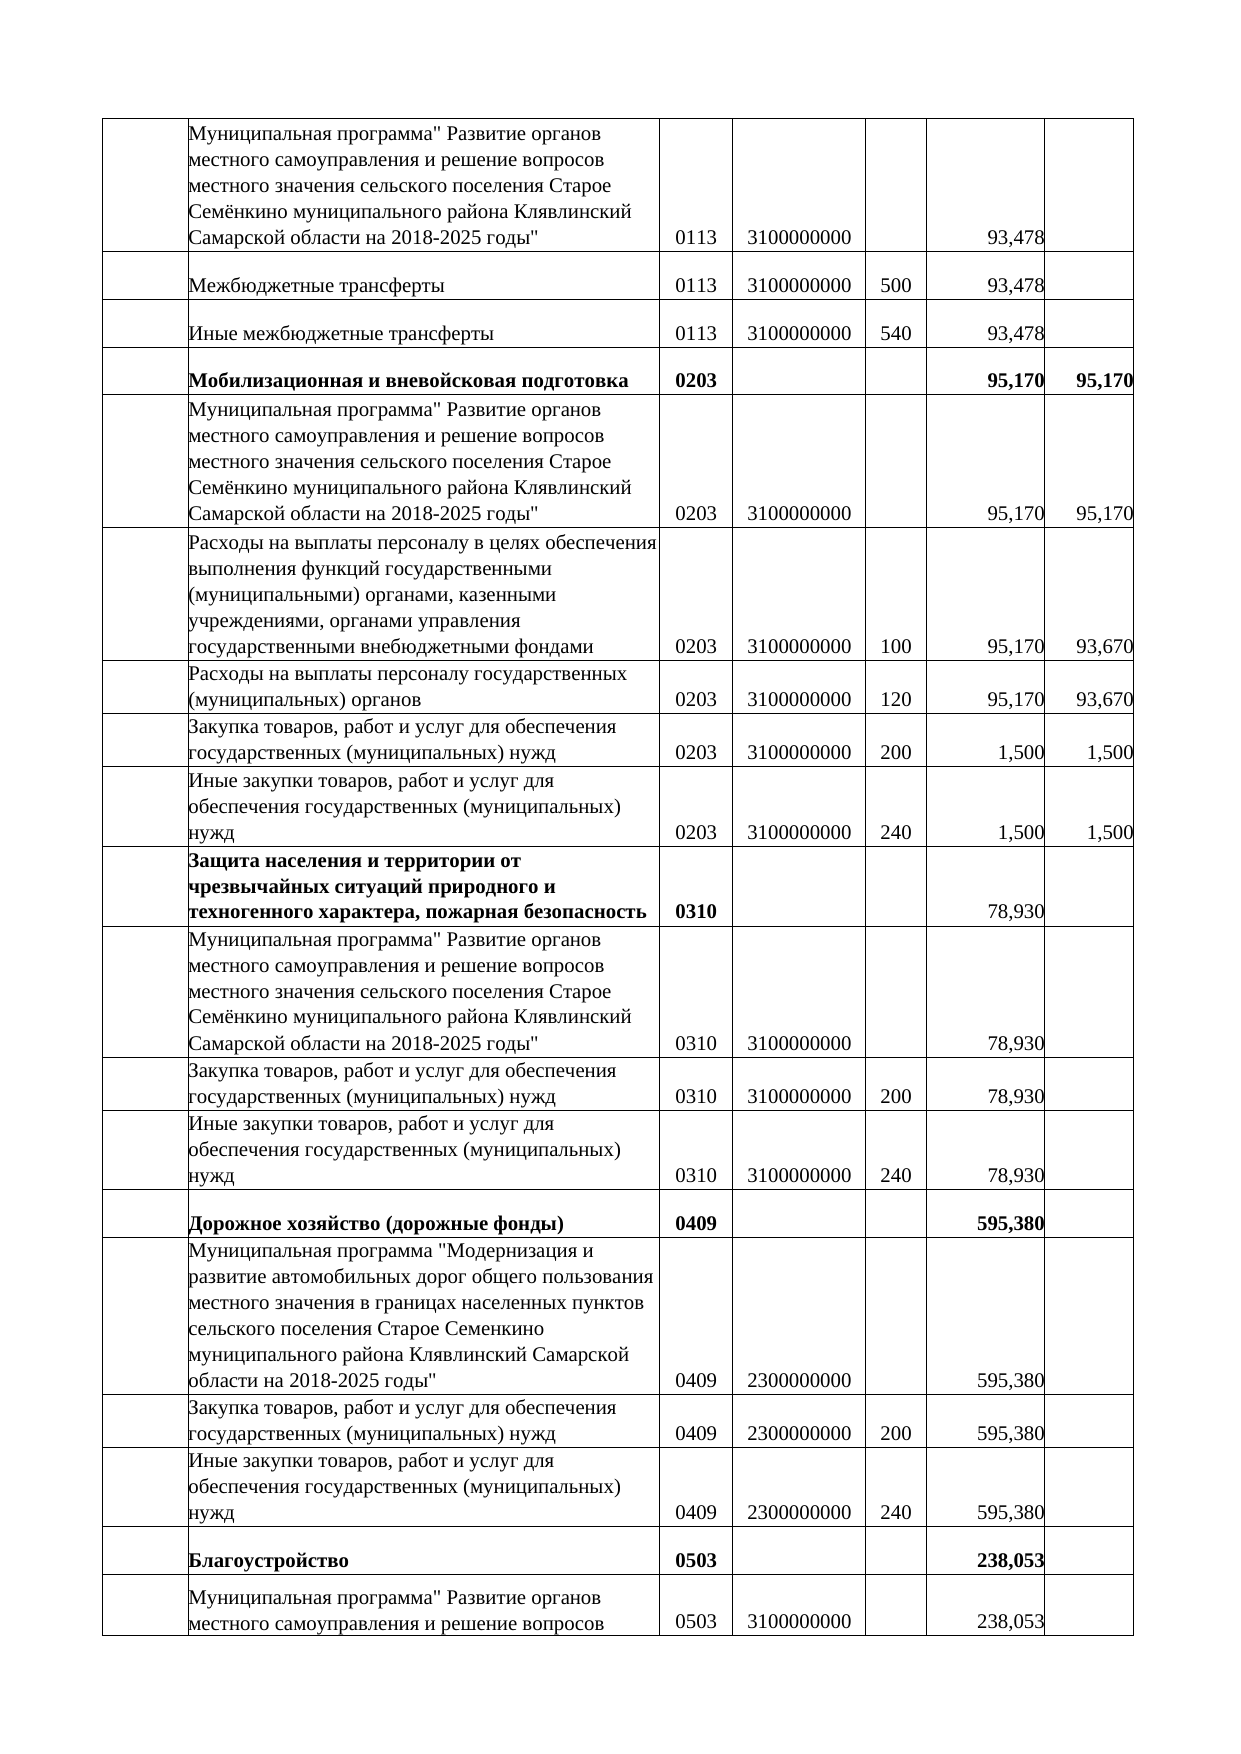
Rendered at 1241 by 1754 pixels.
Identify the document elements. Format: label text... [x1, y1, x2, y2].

table_cell [103, 1395, 188, 1447]
table_cell 200 [866, 1058, 926, 1110]
table_cell Закупка товаров, работ и услуг для обеспечения государственных (муниципальных) нужд [189, 714, 659, 766]
table_cell [1045, 1190, 1133, 1237]
table_cell 93,670 [1045, 661, 1133, 713]
table_cell [1045, 927, 1133, 1057]
table_cell [733, 1190, 865, 1237]
table_cell 3100000000 [733, 661, 865, 713]
table_cell 240 [866, 1448, 926, 1526]
table_cell [866, 395, 926, 527]
table_cell 500 [866, 252, 926, 299]
table_cell Иные закупки товаров, работ и услуг для обеспечения государственных (муниципальных) нужд [189, 1111, 659, 1189]
table_cell [1045, 1527, 1133, 1574]
table_cell Расходы на выплаты персоналу государственных (муниципальных) органов [189, 661, 659, 713]
table_cell [1045, 252, 1133, 299]
table_cell Дорожное хозяйство (дорожные фонды) [189, 1190, 659, 1237]
table_cell [866, 847, 926, 926]
table_cell 95,170 [927, 528, 1044, 660]
table_cell 200 [866, 714, 926, 766]
table_cell 238,053 [927, 1527, 1044, 1574]
table_cell [1045, 119, 1133, 251]
table_cell [103, 661, 188, 713]
table_cell 3100000000 [733, 1575, 865, 1635]
table_cell 95,170 [1045, 395, 1133, 527]
table_cell 78,930 [927, 1111, 1044, 1189]
table_cell 0310 [660, 1111, 732, 1189]
table_cell 95,170 [1045, 348, 1133, 394]
table_cell 2300000000 [733, 1238, 865, 1394]
table_cell 595,380 [927, 1190, 1044, 1237]
table_cell 95,170 [927, 661, 1044, 713]
table_cell [866, 119, 926, 251]
table_cell 3100000000 [733, 714, 865, 766]
table_cell 0409 [660, 1448, 732, 1526]
table_cell Муниципальная программа "Модернизация и развитие автомобильных дорог общего пользования местного значения в границах населенных пунктов сельского поселения Старое Семенкино муниципального района Клявлинский Самарской области на 2018-2025 годы" [189, 1238, 659, 1394]
table_cell [103, 1527, 188, 1574]
table_cell 540 [866, 300, 926, 347]
table_cell 240 [866, 1111, 926, 1189]
table_cell [733, 847, 865, 926]
table_cell 3100000000 [733, 927, 865, 1057]
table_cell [189, 1575, 659, 1635]
table_cell 0113 [660, 119, 732, 251]
table_cell [103, 1190, 188, 1237]
table_cell Расходы на выплаты персоналу в целях обеспечения выполнения функций государственными (муниципальными) органами, казенными учреждениями, органами управления государственными внебюджетными фондами [189, 528, 659, 660]
table_cell Закупка товаров, работ и услуг для обеспечения государственных (муниципальных) нужд [189, 1058, 659, 1110]
table_cell 0203 [660, 661, 732, 713]
table_cell [866, 1575, 926, 1635]
table_cell 0409 [660, 1395, 732, 1447]
table_cell [103, 395, 188, 527]
table_cell [103, 1058, 188, 1110]
table_cell 93,478 [927, 252, 1044, 299]
table_cell 3100000000 [733, 300, 865, 347]
table_cell 93,670 [1045, 528, 1133, 660]
table_cell Иные закупки товаров, работ и услуг для обеспечения государственных (муниципальных) нужд [189, 1448, 659, 1526]
table_cell 1,500 [927, 767, 1044, 846]
table_cell 595,380 [927, 1448, 1044, 1526]
table_cell Благоустройство [189, 1527, 659, 1574]
table_cell [103, 1575, 188, 1635]
table_cell 0203 [660, 767, 732, 846]
table_cell 240 [866, 767, 926, 846]
table_cell 93,478 [927, 119, 1044, 251]
table_cell 0203 [660, 348, 732, 394]
table_cell [1045, 1111, 1133, 1189]
table_cell 0503 [660, 1575, 732, 1635]
table_cell 3100000000 [733, 1111, 865, 1189]
table_cell 0409 [660, 1190, 732, 1237]
table_cell 1,500 [1045, 767, 1133, 846]
table_cell [103, 300, 188, 347]
table_cell 78,930 [927, 847, 1044, 926]
table_cell [103, 348, 188, 394]
table_cell 0409 [660, 1238, 732, 1394]
table_cell [1045, 1448, 1133, 1526]
table_cell 1,500 [927, 714, 1044, 766]
table_cell 95,170 [927, 348, 1044, 394]
table_cell [103, 1448, 188, 1526]
table_cell [103, 714, 188, 766]
table_cell 0113 [660, 300, 732, 347]
table_cell 2300000000 [733, 1395, 865, 1447]
table_cell 200 [866, 1395, 926, 1447]
table_cell [1045, 1575, 1133, 1635]
table_cell [103, 119, 188, 251]
table_cell 595,380 [927, 1238, 1044, 1394]
table_cell 93,478 [927, 300, 1044, 347]
table_cell 0310 [660, 927, 732, 1057]
table_cell Мобилизационная и вневойсковая подготовка [189, 348, 659, 394]
table_cell [1045, 1058, 1133, 1110]
table_cell 3100000000 [733, 528, 865, 660]
table_cell [1045, 300, 1133, 347]
table_cell [103, 1111, 188, 1189]
table_cell 0310 [660, 847, 732, 926]
table_cell 78,930 [927, 927, 1044, 1057]
table_cell 100 [866, 528, 926, 660]
table_cell 3100000000 [733, 395, 865, 527]
table_cell [733, 1527, 865, 1574]
table_cell [103, 252, 188, 299]
table_cell 1,500 [1045, 714, 1133, 766]
table_cell [1045, 847, 1133, 926]
table_cell [733, 348, 865, 394]
table_cell 3100000000 [733, 1058, 865, 1110]
table_cell 3100000000 [733, 119, 865, 251]
table_cell Иные закупки товаров, работ и услуг для обеспечения государственных (муниципальных) нужд [189, 767, 659, 846]
table_cell [103, 767, 188, 846]
table_cell 3100000000 [733, 767, 865, 846]
table_cell [866, 1238, 926, 1394]
table_cell 0113 [660, 252, 732, 299]
table_cell 595,380 [927, 1395, 1044, 1447]
table_cell [866, 927, 926, 1057]
table_cell Защита населения и территории от чрезвычайных ситуаций природного и техногенного характера, пожарная безопасность [189, 847, 659, 926]
table_cell [866, 1190, 926, 1237]
table_cell [103, 927, 188, 1057]
table_cell 0310 [660, 1058, 732, 1110]
table_cell Закупка товаров, работ и услуг для обеспечения государственных (муниципальных) нужд [189, 1395, 659, 1447]
table_cell [1045, 1238, 1133, 1394]
table_cell 78,930 [927, 1058, 1044, 1110]
table_cell [866, 1527, 926, 1574]
table_cell Иные межбюджетные трансферты [189, 300, 659, 347]
table_cell 238,053 [927, 1575, 1044, 1635]
table_cell 3100000000 [733, 252, 865, 299]
table_cell [866, 348, 926, 394]
table_cell 0503 [660, 1527, 732, 1574]
table_cell [103, 1238, 188, 1394]
table_cell [103, 847, 188, 926]
table_cell 95,170 [927, 395, 1044, 527]
table_cell Межбюджетные трансферты [189, 252, 659, 299]
table_cell 0203 [660, 395, 732, 527]
table_cell 120 [866, 661, 926, 713]
table_cell 2300000000 [733, 1448, 865, 1526]
table_cell 0203 [660, 528, 732, 660]
table_cell [103, 528, 188, 660]
table_cell 0203 [660, 714, 732, 766]
table_cell [1045, 1395, 1133, 1447]
